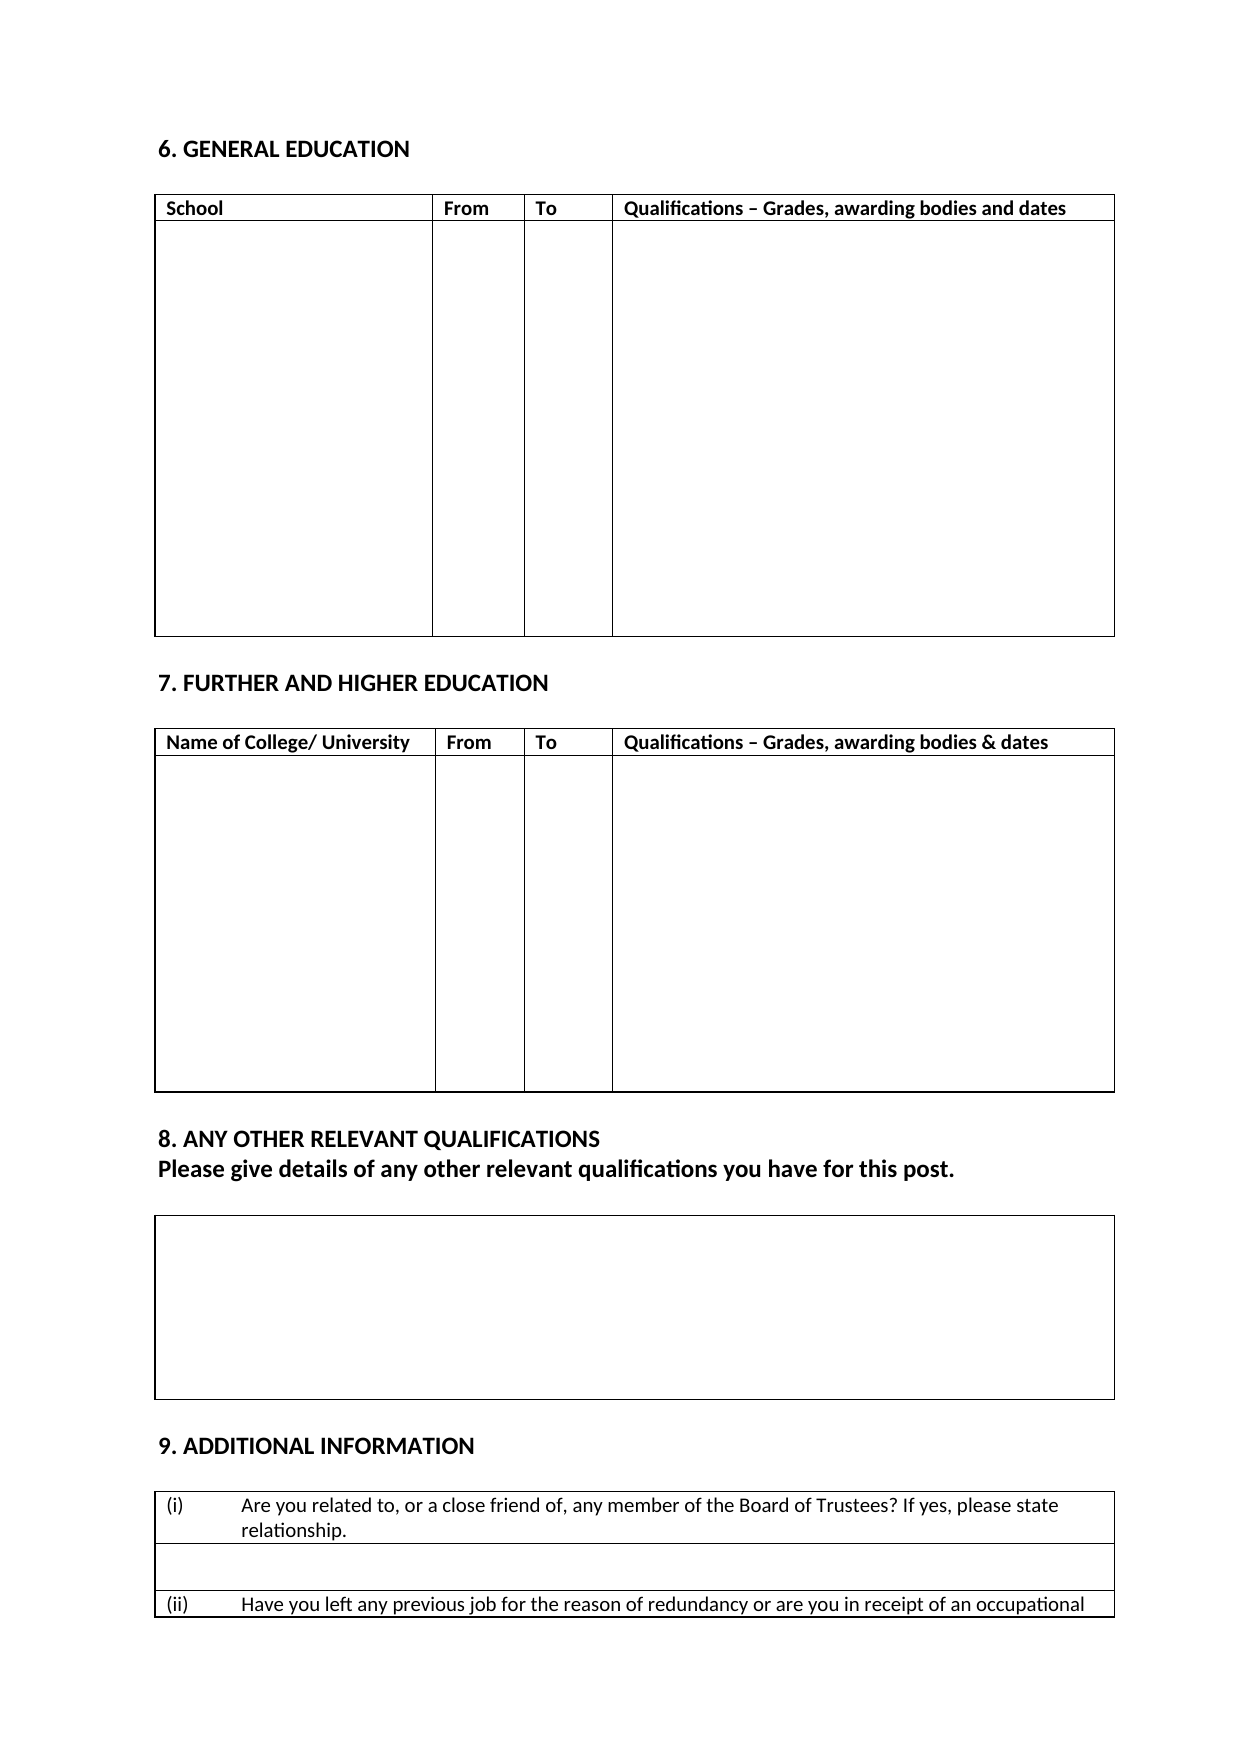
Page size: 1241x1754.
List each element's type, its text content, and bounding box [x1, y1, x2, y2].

table_header School [156, 195, 432, 220]
table_header To [525, 729, 612, 754]
table_cell [156, 221, 432, 636]
table_cell [613, 756, 1114, 1091]
table_cell [156, 756, 435, 1091]
table_header Name of College/ University [156, 729, 435, 754]
table_header [156, 1216, 1114, 1399]
table_header Qualifications – Grades, awarding bodies & dates [613, 729, 1114, 754]
table_header Are you related to, or a close friend of, any member of the Board of Trustees? If yes, please state relationship. [156, 1492, 1114, 1543]
text 8. ANY OTHER RELEVANT QUALIFICATIONS [158, 1123, 1053, 1153]
table_cell [156, 1544, 1114, 1590]
table_cell [436, 756, 524, 1091]
text Please give details of any other relevant qualifications you have for this post. [158, 1153, 1053, 1184]
text 7. FURTHER AND HIGHER EDUCATION [158, 667, 1053, 698]
table_cell [525, 221, 612, 636]
table_header To [525, 195, 612, 220]
table_cell [525, 756, 612, 1091]
text 6. GENERAL EDUCATION [158, 133, 1053, 163]
table_header From [436, 729, 524, 754]
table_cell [156, 1591, 1114, 1616]
text 9. ADDITIONAL INFORMATION [158, 1430, 1053, 1461]
table_header From [433, 195, 524, 220]
table_cell [613, 221, 1114, 636]
table_cell [433, 221, 524, 636]
table_header Qualifications – Grades, awarding bodies and dates [613, 195, 1114, 220]
